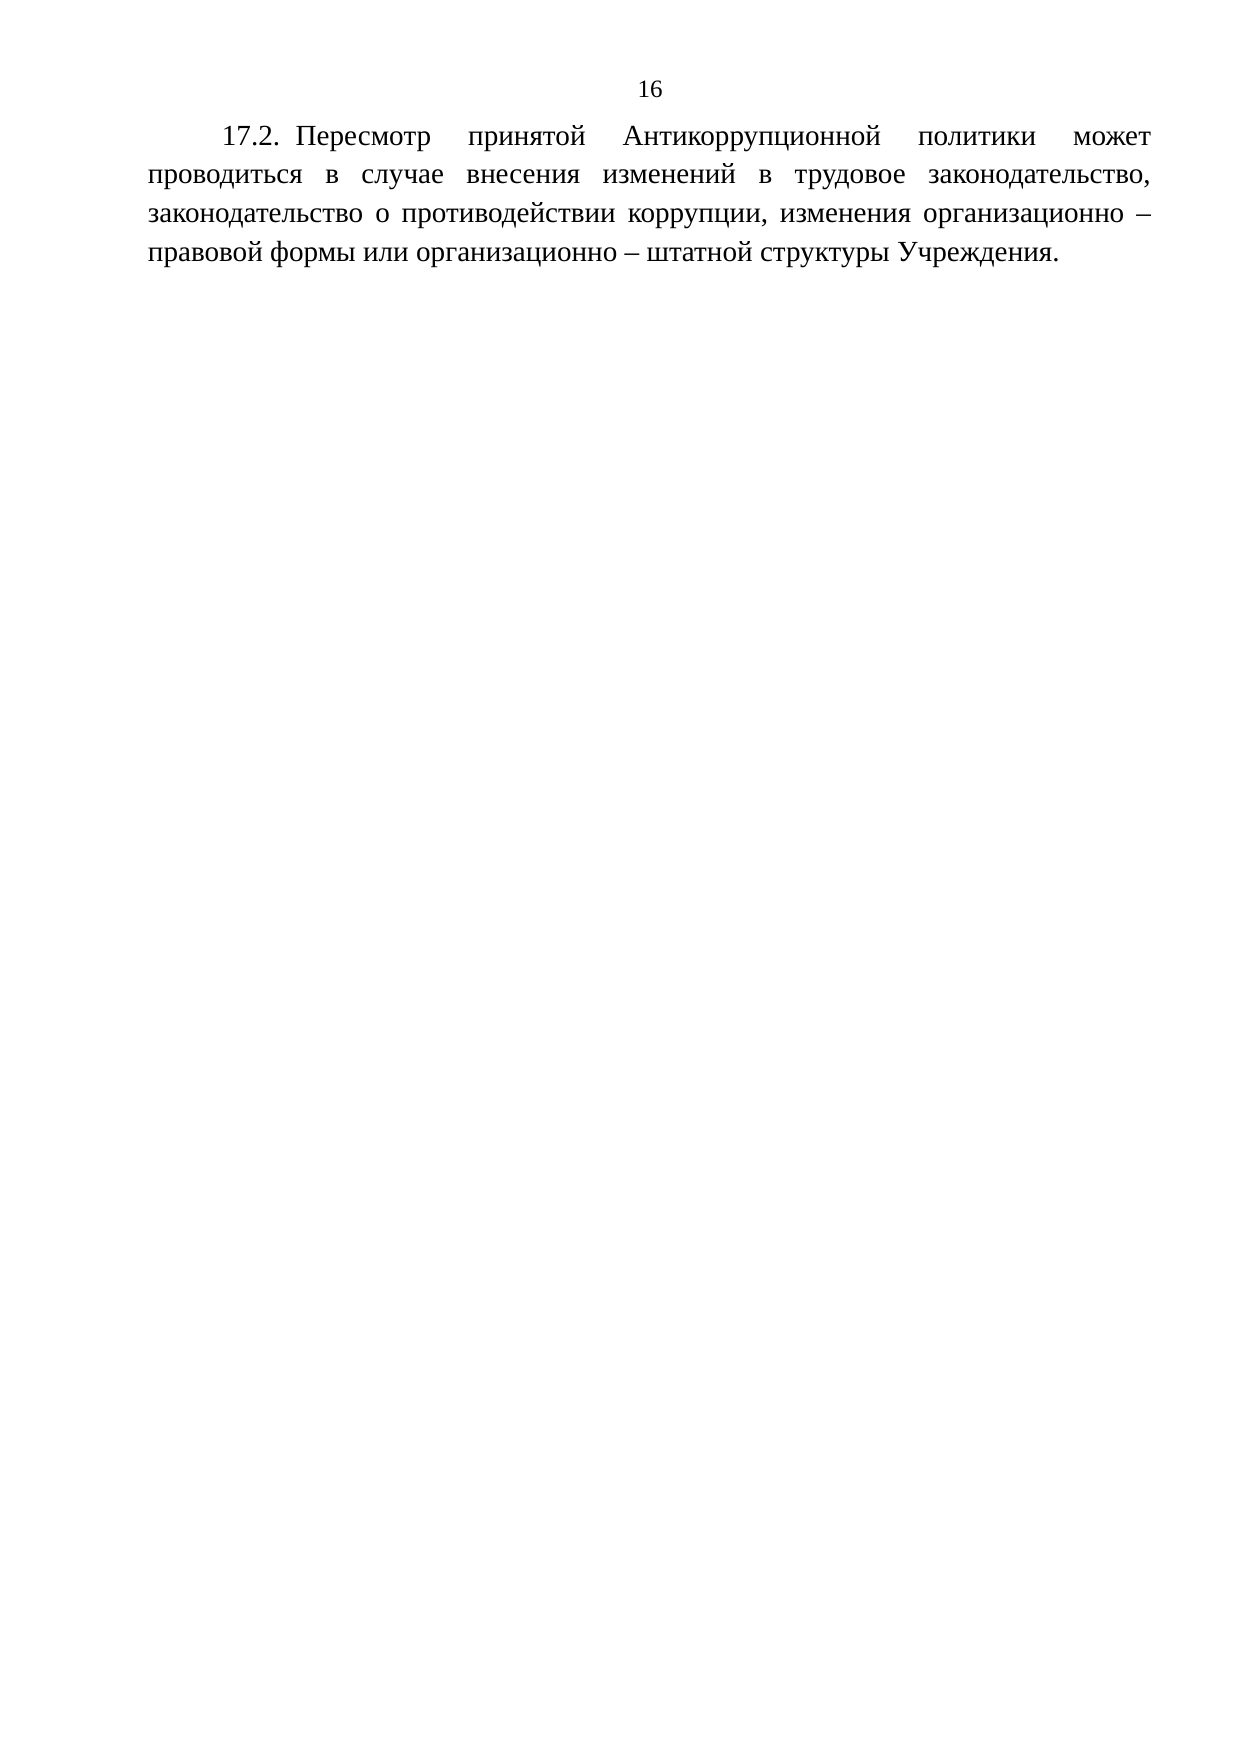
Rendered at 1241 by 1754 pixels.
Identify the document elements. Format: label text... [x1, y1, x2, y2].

list Пересмотр принятой Антикоррупционной политики может проводиться в случае внесения изменений в трудовое законодательство, законодательство о противодействии коррупции, изменения организационно – правовой формы или организационно – штатной структуры Учреждения. [148, 118, 1152, 267]
